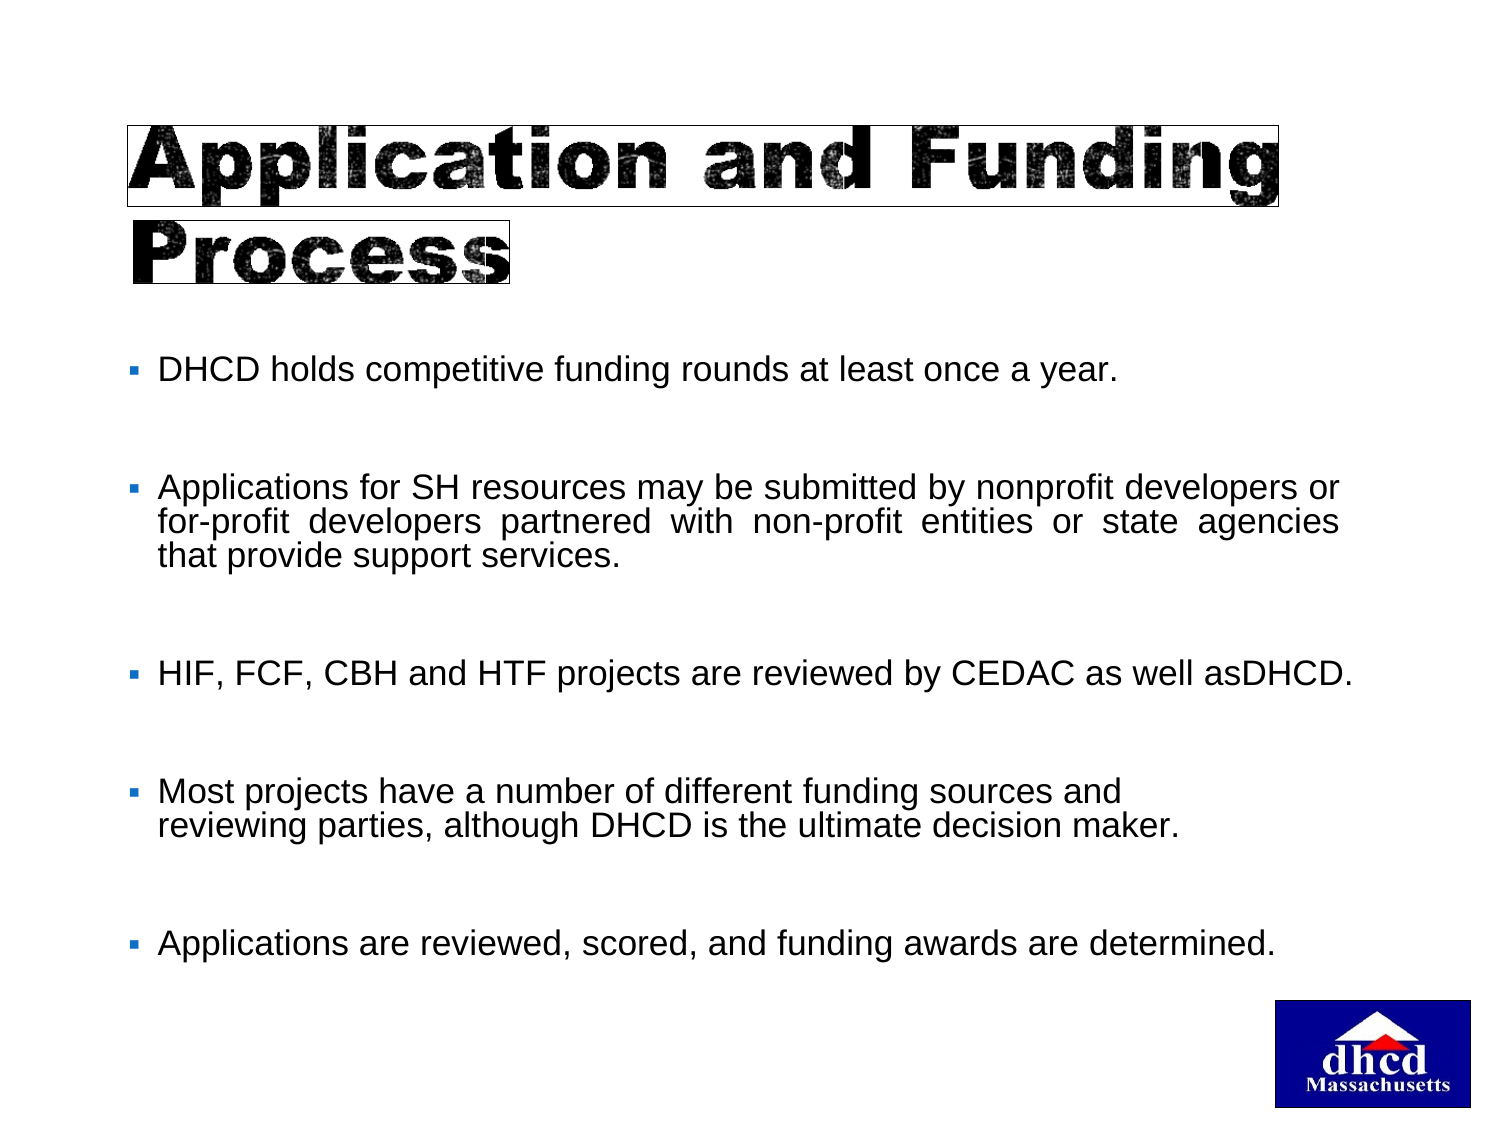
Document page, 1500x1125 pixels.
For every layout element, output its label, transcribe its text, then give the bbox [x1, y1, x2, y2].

picture [1276, 1001, 1470, 1107]
list DHCD holds competitive funding rounds at least once a year. [127, 348, 1481, 389]
list Most projects have a number of different funding sources and reviewing parties, although DHCD is the ultimate decision maker. [127, 776, 1282, 844]
picture [128, 126, 1278, 206]
list Applications for SH resources may be submitted by nonprofit developers or for-profit developers partnered with non-profit entities or state agencies that provide support services. [127, 472, 1340, 574]
list HIF, FCF, CBH and HTF projects are reviewed by CEDAC as well asDHCD. [127, 652, 1481, 693]
list Applications are reviewed, scored, and funding awards are determined. [127, 922, 1481, 963]
picture [134, 221, 509, 283]
